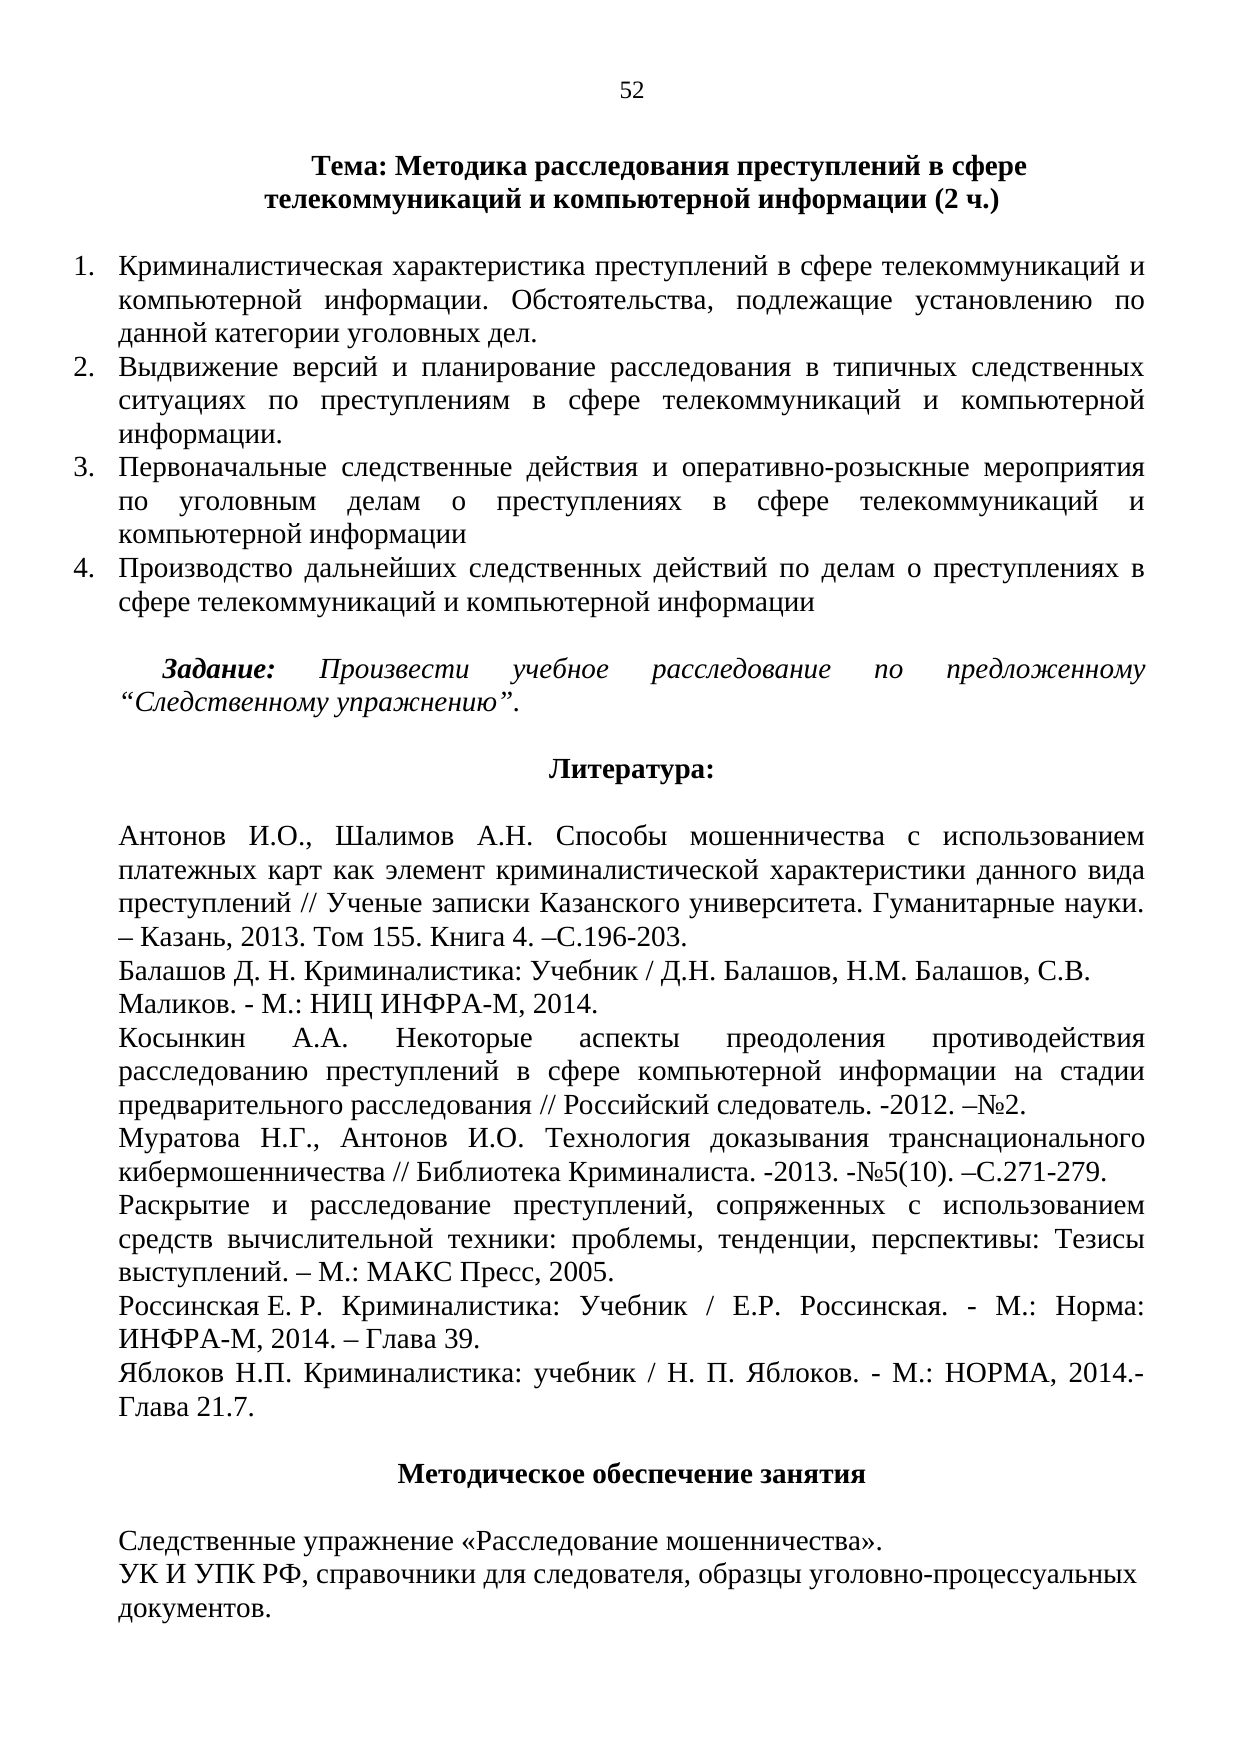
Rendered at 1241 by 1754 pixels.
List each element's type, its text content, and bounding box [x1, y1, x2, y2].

list Криминалистическая характеристика преступлений в сфере телекоммуникаций и компьютерной информации. Обстоятельства, подлежащие установлению по данной категории уголовных дел. [73, 248, 1146, 349]
text Задание: Произвести учебное расследование по предложенному “Следственному упражнению”. [118, 651, 1146, 718]
text УК И УПК РФ, справочники для следователя, образцы уголовно-процессуальных документов. [118, 1556, 1146, 1623]
text Литература: [118, 751, 1146, 785]
text Тема: Методика расследования преступлений в сфере телекоммуникаций и компьютерной информации (2 ч.) [118, 148, 1146, 215]
list Первоначальные следственные действия и оперативно-розыскные мероприятия по уголовным делам о преступлениях в сфере телекоммуникаций и компьютерной информации [73, 449, 1146, 550]
text Балашов Д. Н. Криминалистика: Учебник / Д.Н. Балашов, Н.М. Балашов, С.В. Маликов. - М.: НИЦ ИНФРА-М, 2014. [118, 953, 1146, 1020]
text Следственные упражнение «Расследование мошенничества». [118, 1523, 1146, 1556]
text Россинская Е. Р. Криминалистика: Учебник / Е.Р. Россинская. - М.: Норма: ИНФРА-М, 2014. – Глава 39. [118, 1288, 1146, 1355]
list Выдвижение версий и планирование расследования в типичных следственных ситуациях по преступлениям в сфере телекоммуникаций и компьютерной информации. [73, 349, 1146, 449]
text Раскрытие и расследование преступлений, сопряженных с использованием средств вычислительной техники: проблемы, тенденции, перспективы: Тезисы выступлений. – М.: МАКС Пресс, 2005. [118, 1187, 1146, 1288]
text Яблоков Н.П. Криминалистика: учебник / Н. П. Яблоков. - М.: НОРМА, 2014.-Глава 21.7. [118, 1355, 1146, 1422]
text Антонов И.О., Шалимов А.Н. Способы мошенничества с использованием платежных карт как элемент криминалистической характеристики данного вида преступлений // Ученые записки Казанского университета. Гуманитарные науки. – Казань, 2013. Том 155. Книга 4. –С.196-203. [118, 818, 1146, 953]
list Производство дальнейших следственных действий по делам о преступлениях в сфере телекоммуникаций и компьютерной информации [73, 550, 1146, 617]
text Муратова Н.Г., Антонов И.О. Технология доказывания транснационального кибермошенничества // Библиотека Криминалиста. -2013. -№5(10). –С.271-279. [118, 1120, 1146, 1187]
text Методическое обеспечение занятия [118, 1456, 1146, 1489]
text Косынкин А.А. Некоторые аспекты преодоления противодействия расследованию преступлений в сфере компьютерной информации на стадии предварительного расследования // Российский следователь. -2012. –№2. [118, 1020, 1146, 1120]
